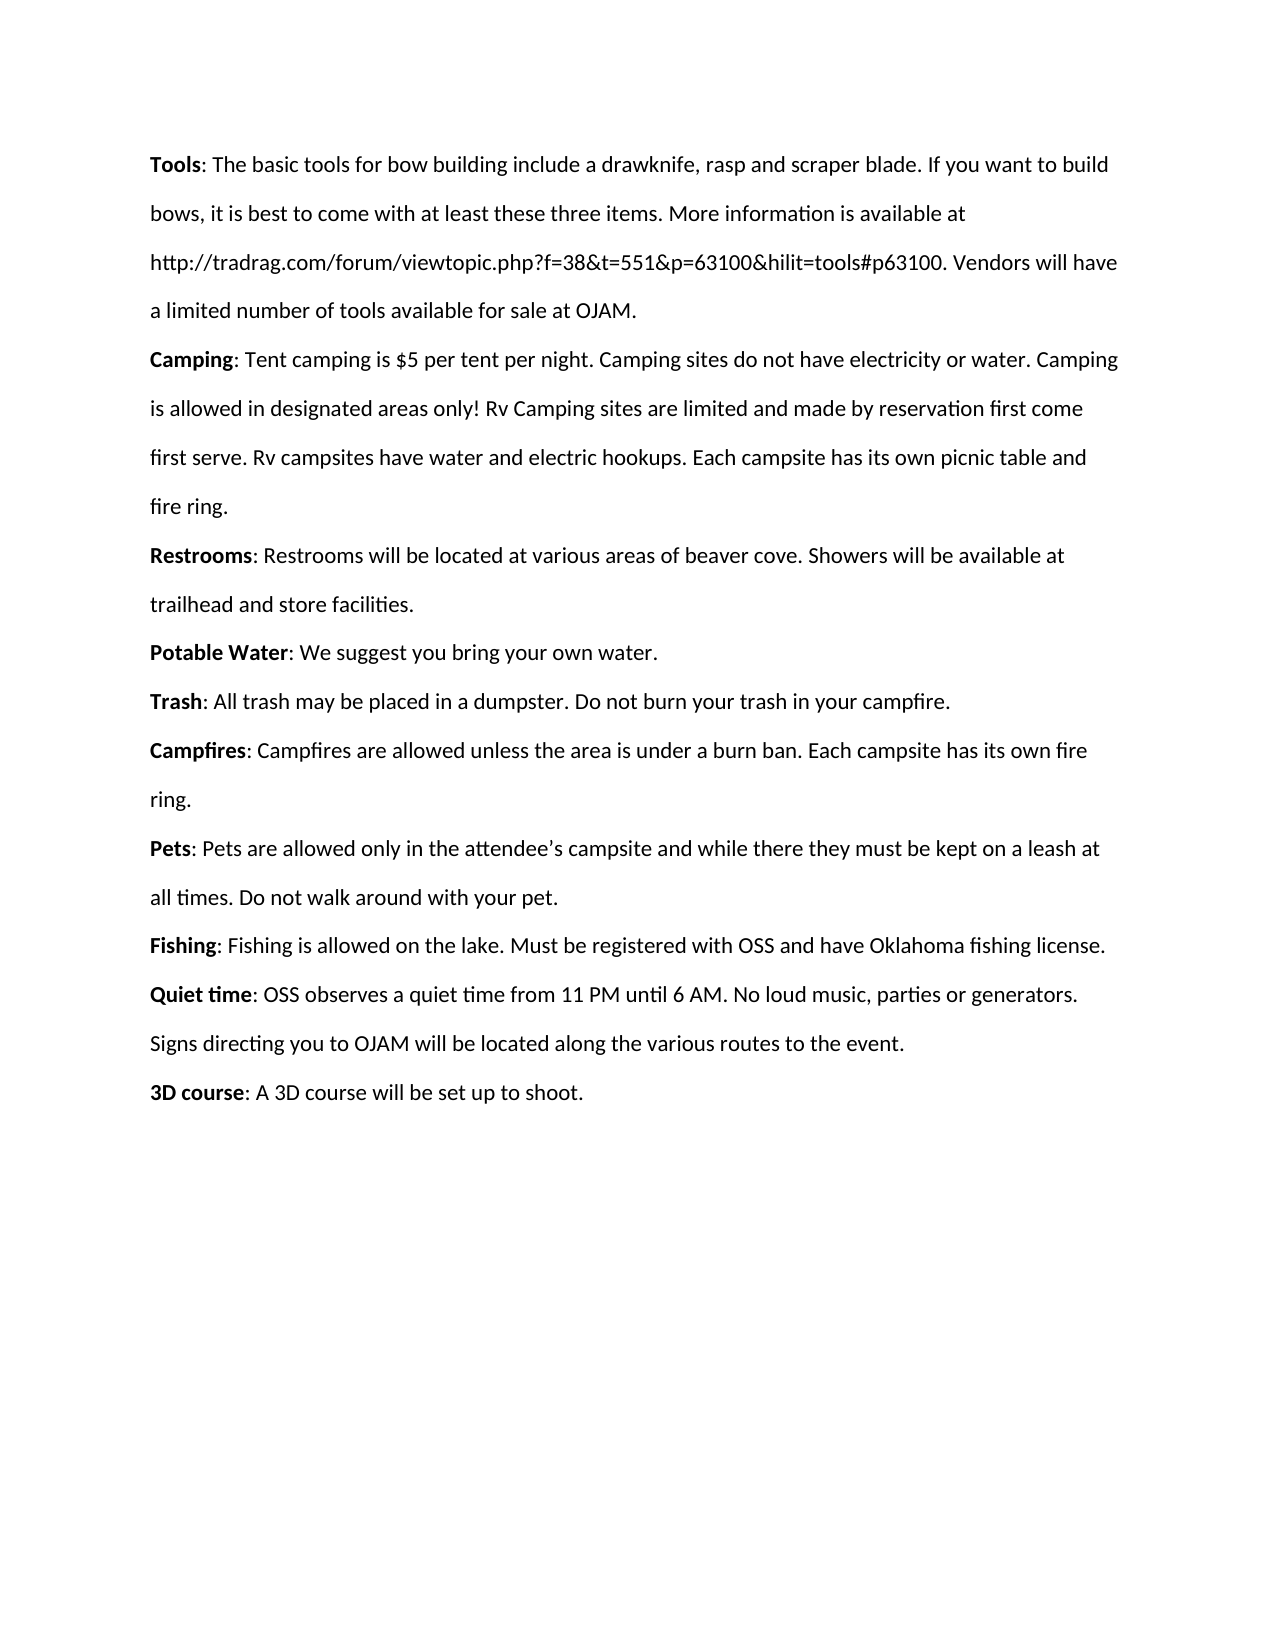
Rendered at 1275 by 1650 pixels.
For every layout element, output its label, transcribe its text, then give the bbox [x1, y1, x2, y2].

text Campfires: Campfires are allowed unless the area is under a burn ban. Each campsite has its own fire [150, 736, 1125, 764]
text http://tradrag.com/forum/viewtopic.php?f=38&t=551&p=63100&hilit=tools#p63100. Vendors will have [150, 248, 1125, 276]
text fire ring. [150, 492, 1125, 520]
text trailhead and store facilities. [150, 590, 1125, 618]
text ring. [150, 785, 1125, 813]
text is allowed in designated areas only! Rv Camping sites are limited and made by reservation first come [150, 394, 1125, 422]
text Signs directing you to OJAM will be located along the various routes to the event. [150, 1029, 1125, 1057]
text Fishing: Fishing is allowed on the lake. Must be registered with OSS and have Oklahoma fishing license. [150, 932, 1125, 960]
text Potable Water: We suggest you bring your own water. [150, 638, 1125, 667]
text Trash: All trash may be placed in a dumpster. Do not burn your trash in your campfire. [150, 687, 1125, 715]
text Pets: Pets are allowed only in the attendee’s campsite and while there they must be kept on a leash at [150, 834, 1125, 862]
text first serve. Rv campsites have water and electric hookups. Each campsite has its own picnic table and [150, 443, 1125, 471]
text bows, it is best to come with at least these three items. More information is available at [150, 199, 1125, 227]
text a limited number of tools available for sale at OJAM. [150, 297, 1125, 324]
text all times. Do not walk around with your pet. [150, 883, 1125, 911]
text 3D course: A 3D course will be set up to shoot. [150, 1078, 1125, 1106]
text Restrooms: Restrooms will be located at various areas of beaver cove. Showers will be available at [150, 541, 1125, 569]
text Camping: Tent camping is $5 per tent per night. Camping sites do not have electricity or water. Camping [150, 345, 1125, 373]
text Tools: The basic tools for bow building include a drawknife, rasp and scraper blade. If you want to build [150, 150, 1125, 178]
text Quiet time: OSS observes a quiet time from 11 PM until 6 AM. No loud music, parties or generators. [150, 981, 1125, 1008]
